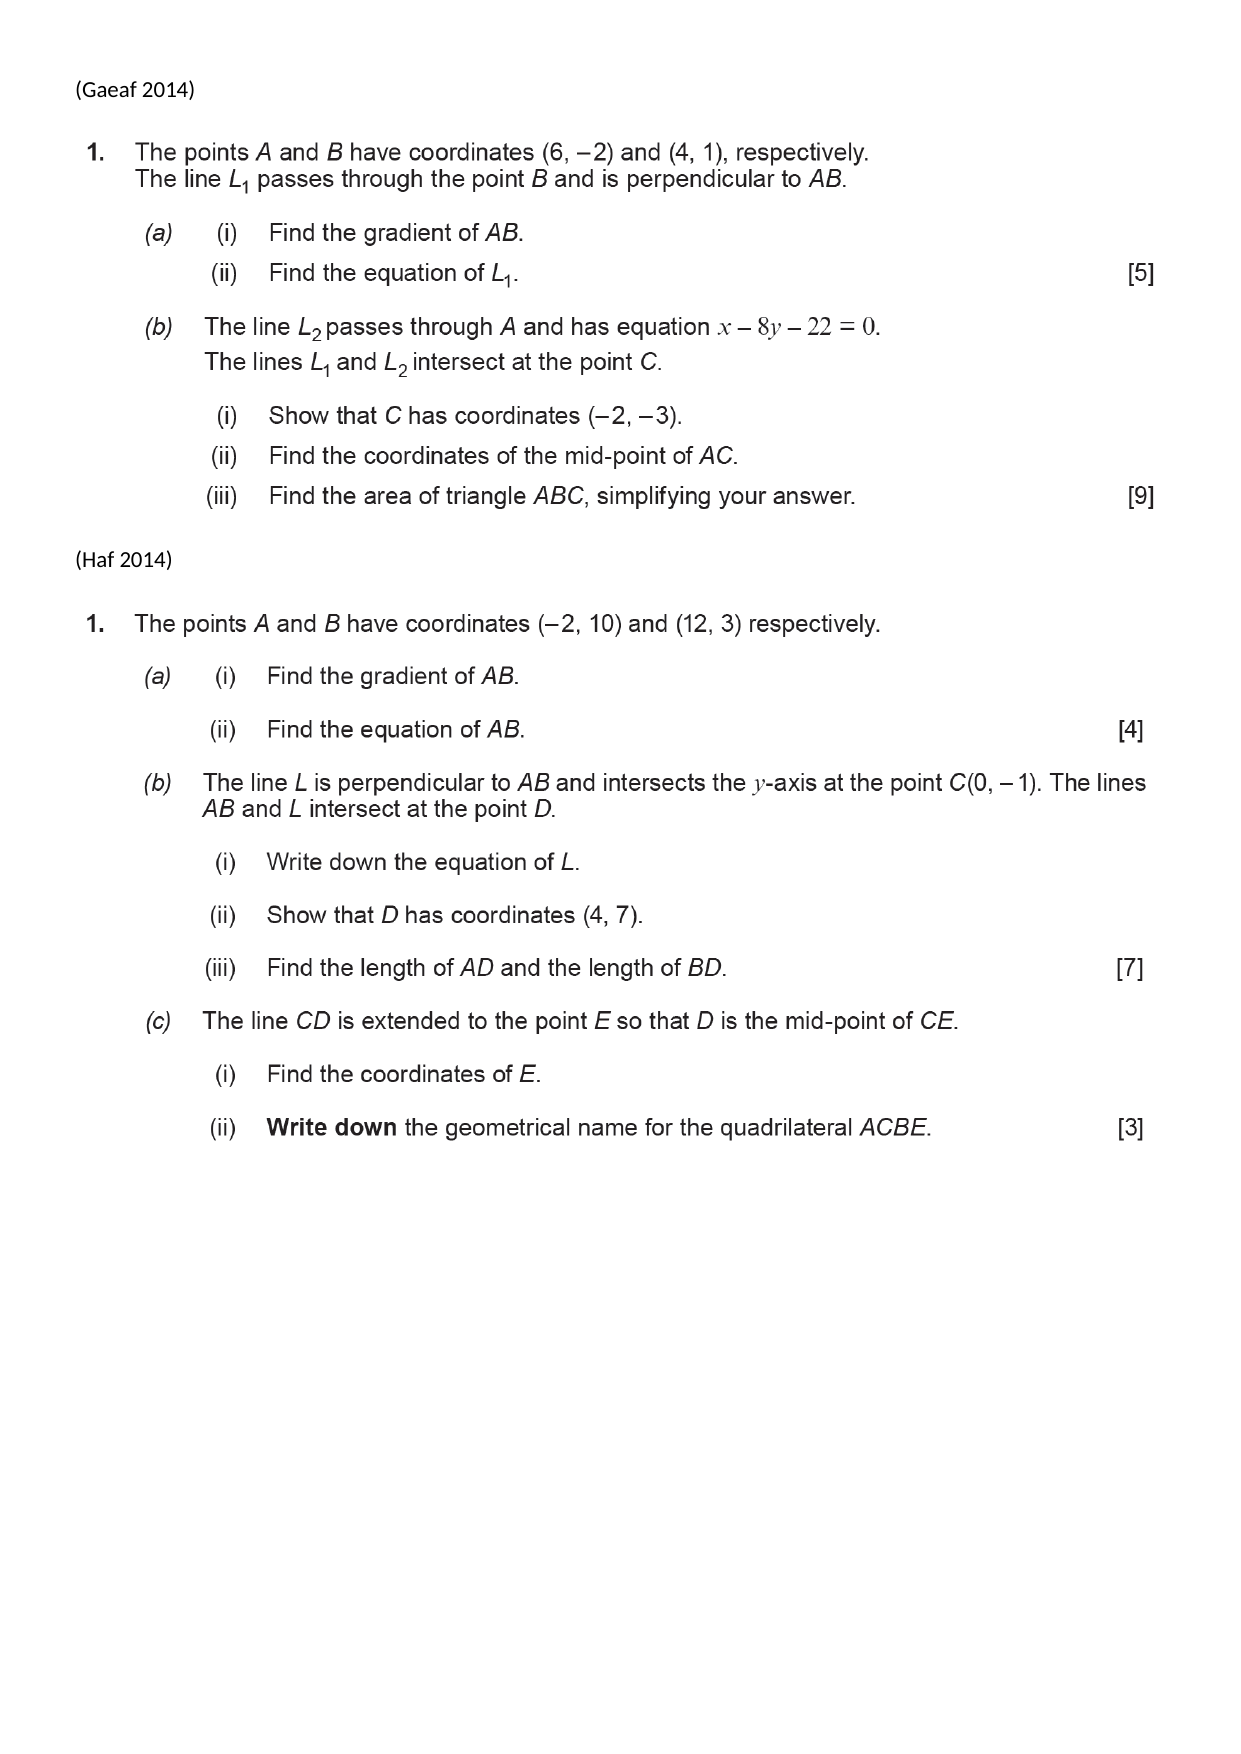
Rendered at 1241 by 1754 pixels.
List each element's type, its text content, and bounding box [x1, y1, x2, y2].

text (Gaeaf 2014) [75, 75, 1165, 103]
picture [75, 128, 1166, 521]
picture [75, 598, 1166, 1160]
text (Haf 2014) [75, 546, 1165, 573]
